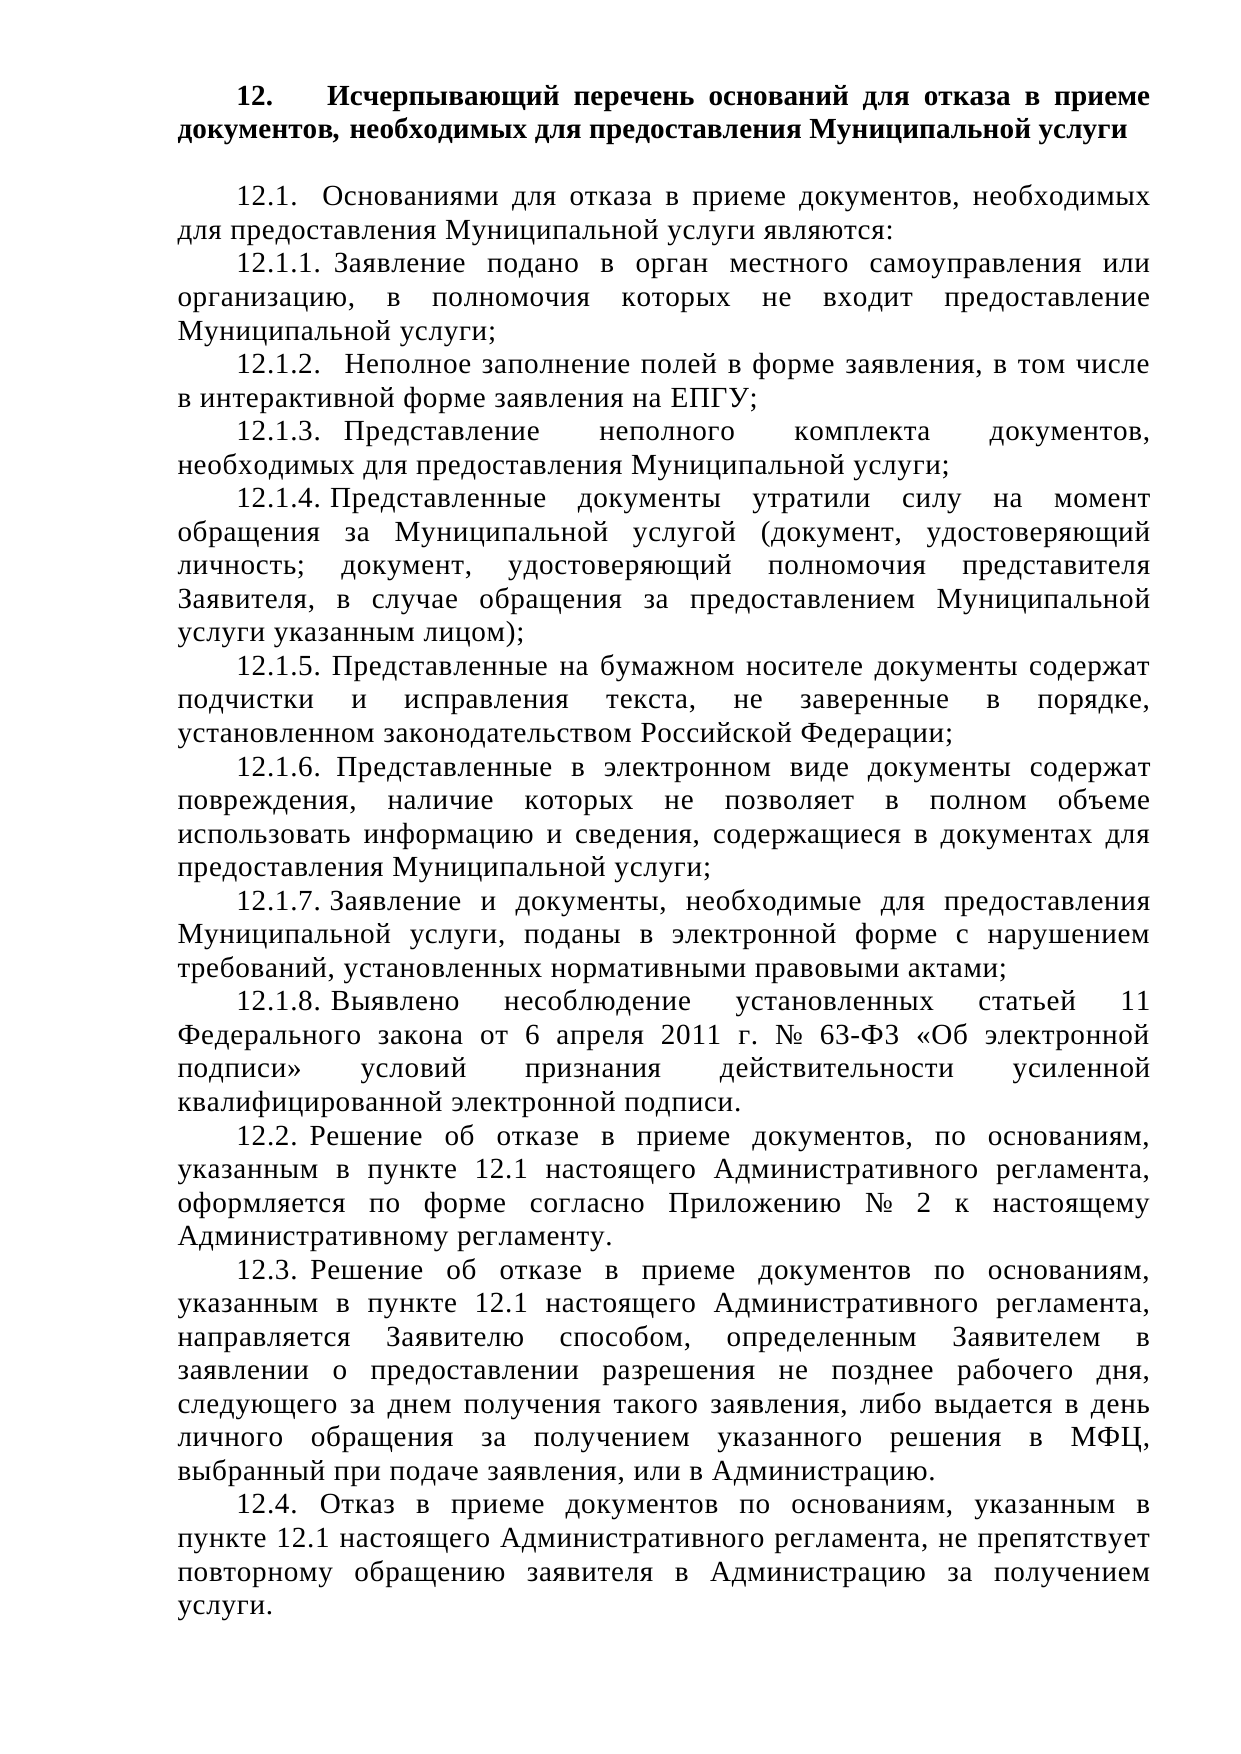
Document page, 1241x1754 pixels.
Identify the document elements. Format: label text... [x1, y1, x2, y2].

list Решение об отказе в приеме документов, по основаниям, указанным в пункте 12.1 настоящего Административного регламента, оформляется по форме согласно Приложению № 2 к настоящему Административному регламенту. [177, 1118, 1152, 1252]
list Выявлено несоблюдение установленных статьей 11 Федерального закона от 6 апреля 2011 г. № 63-Ф3 «Об электронной подписи» условий признания действительности усиленной квалифицированной электронной подписи. [177, 983, 1152, 1118]
list Заявление подано в орган местного самоуправления или организацию, в полномочия которых не входит предоставление Муниципальной услуги; [177, 246, 1152, 346]
list Основаниями для отказа в приеме документов, необходимых для предоставления Муниципальной услуги являются: [177, 178, 1152, 246]
list Исчерпывающий перечень оснований для отказа в приеме документов, необходимых для предоставления Муниципальной услуги [177, 78, 1152, 145]
list Представление неполного комплекта документов, необходимых для предоставления Муниципальной услуги; [177, 413, 1152, 480]
list Неполное заполнение полей в форме заявления, в том числе в интерактивной форме заявления на ЕПГУ; [177, 346, 1152, 413]
list Представленные на бумажном носителе документы содержат подчистки и исправления текста, не заверенные в порядке, установленном законодательством Российской Федерации; [177, 648, 1152, 749]
list Представленные документы утратили силу на момент обращения за Муниципальной услугой (документ, удостоверяющий личность; документ, удостоверяющий полномочия представителя Заявителя, в случае обращения за предоставлением Муниципальной услуги указанным лицом); [177, 480, 1152, 648]
list Представленные в электронном виде документы содержат повреждения, наличие которых не позволяет в полном объеме использовать информацию и сведения, содержащиеся в документах для предоставления Муниципальной услуги; [177, 749, 1152, 883]
list Заявление и документы, необходимые для предоставления Муниципальной услуги, поданы в электронной форме с нарушением требований, установленных нормативными правовыми актами; [177, 883, 1152, 983]
list Решение об отказе в приеме документов по основаниям, указанным в пункте 12.1 настоящего Административного регламента, направляется Заявителю способом, определенным Заявителем в заявлении о предоставлении разрешения не позднее рабочего дня, следующего за днем получения такого заявления, либо выдается в день личного обращения за получением указанного решения в МФЦ, выбранный при подаче заявления, или в Администрацию. [177, 1252, 1152, 1487]
list Отказ в приеме документов по основаниям, указанным в пункте 12.1 настоящего Административного регламента, не препятствует повторному обращению заявителя в Администрацию за получением услуги. [177, 1487, 1152, 1621]
